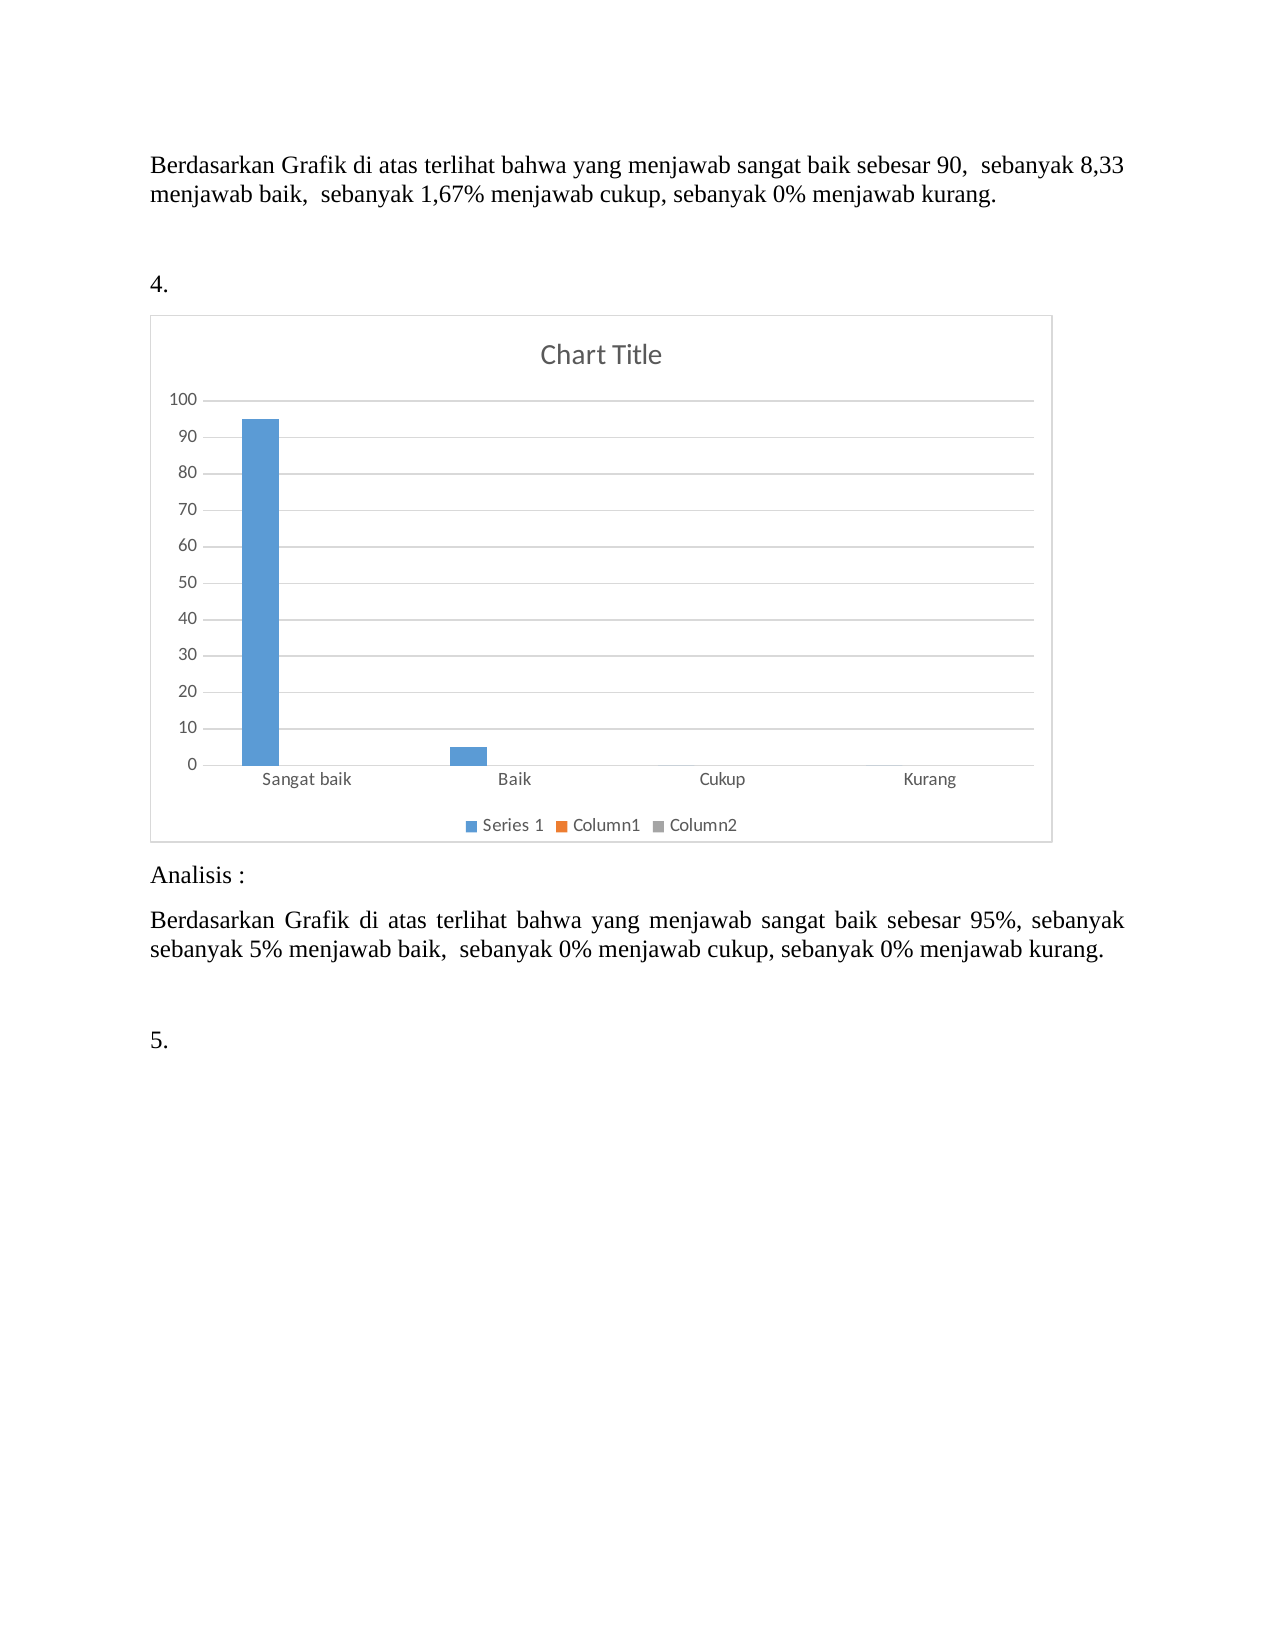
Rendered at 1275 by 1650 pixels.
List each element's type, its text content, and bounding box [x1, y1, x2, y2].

text 5. [150, 1025, 1125, 1053]
text Berdasarkan Grafik di atas terlihat bahwa yang menjawab sangat baik sebesar 90, sebanyak 8,33 menjawab baik, sebanyak 1,67% menjawab cukup, sebanyak 0% menjawab kurang. [150, 150, 1125, 207]
text Analisis : [150, 860, 1125, 888]
text 4. [150, 269, 1125, 298]
text Berdasarkan Grafik di atas terlihat bahwa yang menjawab sangat baik sebesar 95%, sebanyak sebanyak 5% menjawab baik, sebanyak 0% menjawab cukup, sebanyak 0% menjawab kurang. [150, 905, 1125, 963]
